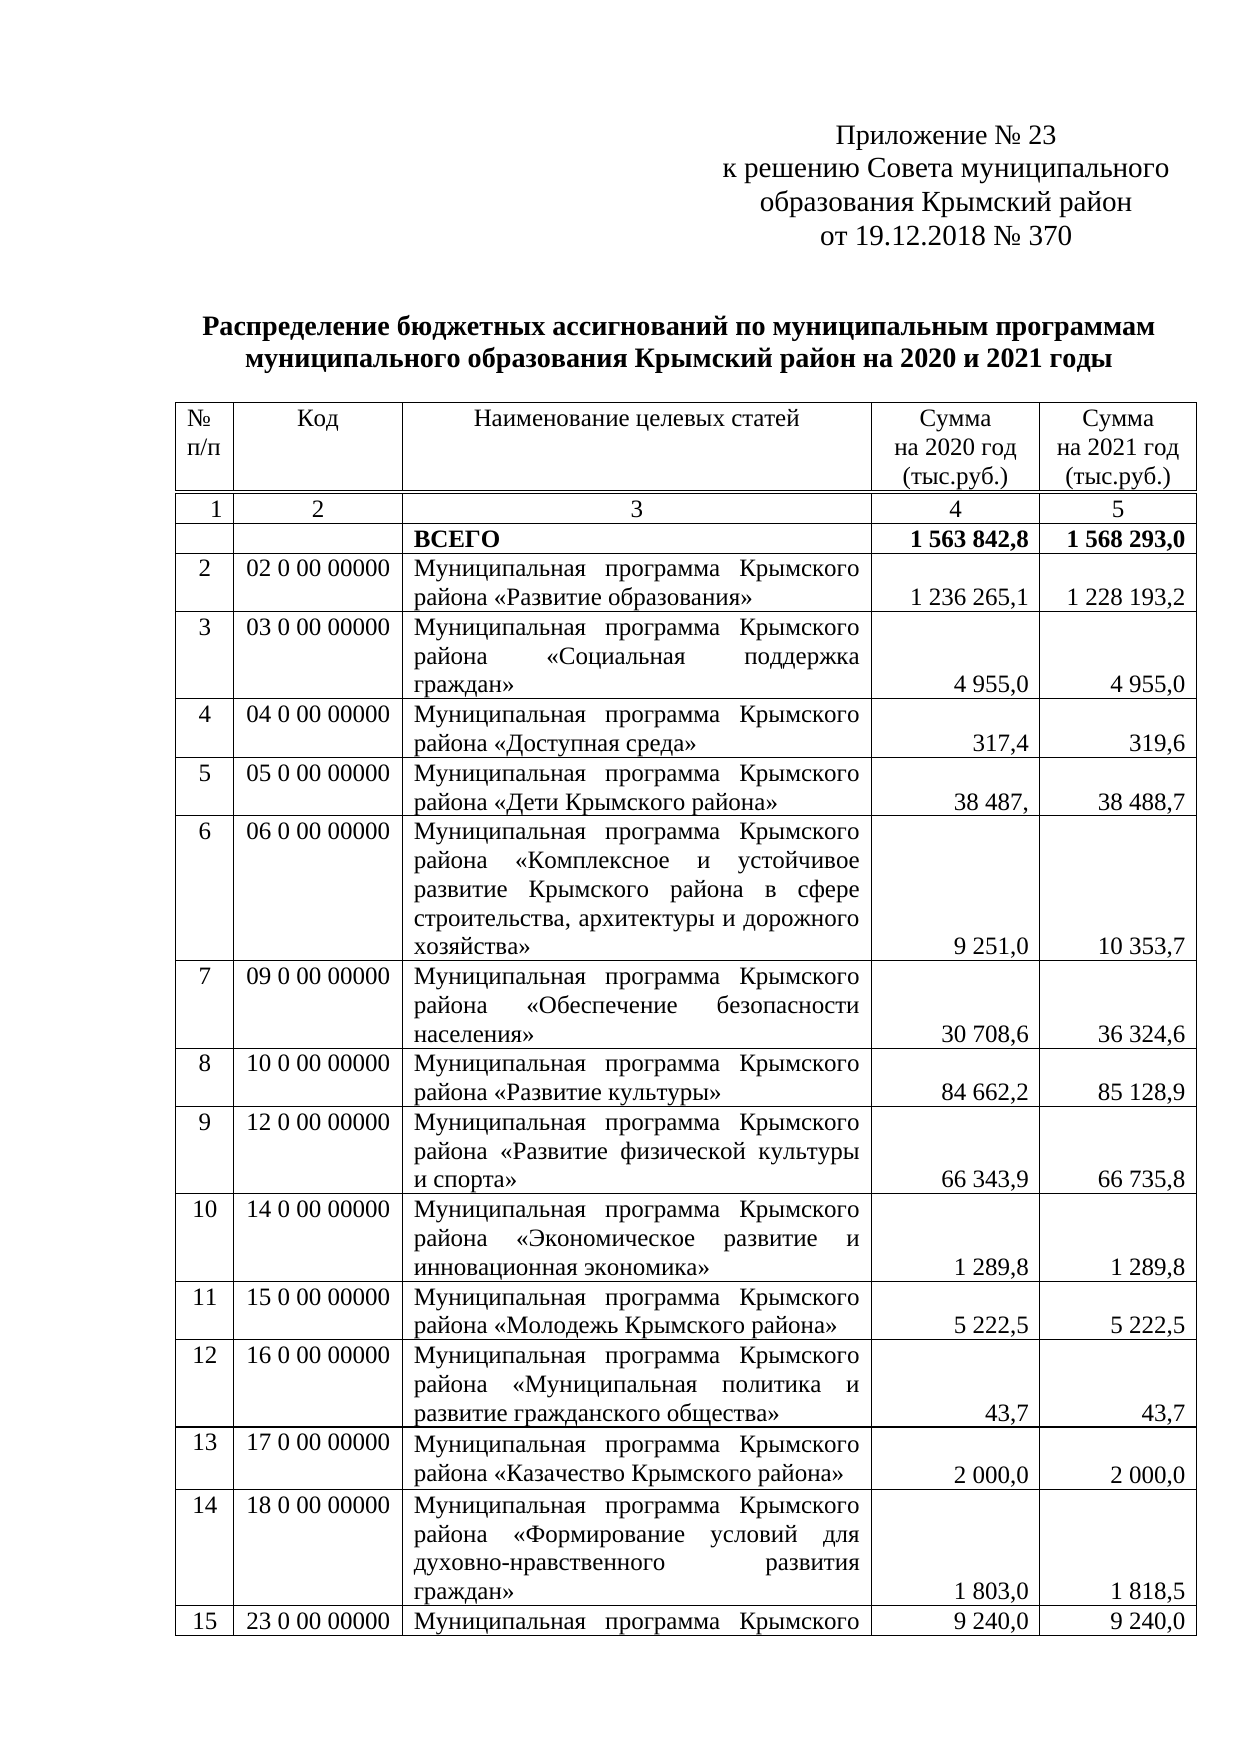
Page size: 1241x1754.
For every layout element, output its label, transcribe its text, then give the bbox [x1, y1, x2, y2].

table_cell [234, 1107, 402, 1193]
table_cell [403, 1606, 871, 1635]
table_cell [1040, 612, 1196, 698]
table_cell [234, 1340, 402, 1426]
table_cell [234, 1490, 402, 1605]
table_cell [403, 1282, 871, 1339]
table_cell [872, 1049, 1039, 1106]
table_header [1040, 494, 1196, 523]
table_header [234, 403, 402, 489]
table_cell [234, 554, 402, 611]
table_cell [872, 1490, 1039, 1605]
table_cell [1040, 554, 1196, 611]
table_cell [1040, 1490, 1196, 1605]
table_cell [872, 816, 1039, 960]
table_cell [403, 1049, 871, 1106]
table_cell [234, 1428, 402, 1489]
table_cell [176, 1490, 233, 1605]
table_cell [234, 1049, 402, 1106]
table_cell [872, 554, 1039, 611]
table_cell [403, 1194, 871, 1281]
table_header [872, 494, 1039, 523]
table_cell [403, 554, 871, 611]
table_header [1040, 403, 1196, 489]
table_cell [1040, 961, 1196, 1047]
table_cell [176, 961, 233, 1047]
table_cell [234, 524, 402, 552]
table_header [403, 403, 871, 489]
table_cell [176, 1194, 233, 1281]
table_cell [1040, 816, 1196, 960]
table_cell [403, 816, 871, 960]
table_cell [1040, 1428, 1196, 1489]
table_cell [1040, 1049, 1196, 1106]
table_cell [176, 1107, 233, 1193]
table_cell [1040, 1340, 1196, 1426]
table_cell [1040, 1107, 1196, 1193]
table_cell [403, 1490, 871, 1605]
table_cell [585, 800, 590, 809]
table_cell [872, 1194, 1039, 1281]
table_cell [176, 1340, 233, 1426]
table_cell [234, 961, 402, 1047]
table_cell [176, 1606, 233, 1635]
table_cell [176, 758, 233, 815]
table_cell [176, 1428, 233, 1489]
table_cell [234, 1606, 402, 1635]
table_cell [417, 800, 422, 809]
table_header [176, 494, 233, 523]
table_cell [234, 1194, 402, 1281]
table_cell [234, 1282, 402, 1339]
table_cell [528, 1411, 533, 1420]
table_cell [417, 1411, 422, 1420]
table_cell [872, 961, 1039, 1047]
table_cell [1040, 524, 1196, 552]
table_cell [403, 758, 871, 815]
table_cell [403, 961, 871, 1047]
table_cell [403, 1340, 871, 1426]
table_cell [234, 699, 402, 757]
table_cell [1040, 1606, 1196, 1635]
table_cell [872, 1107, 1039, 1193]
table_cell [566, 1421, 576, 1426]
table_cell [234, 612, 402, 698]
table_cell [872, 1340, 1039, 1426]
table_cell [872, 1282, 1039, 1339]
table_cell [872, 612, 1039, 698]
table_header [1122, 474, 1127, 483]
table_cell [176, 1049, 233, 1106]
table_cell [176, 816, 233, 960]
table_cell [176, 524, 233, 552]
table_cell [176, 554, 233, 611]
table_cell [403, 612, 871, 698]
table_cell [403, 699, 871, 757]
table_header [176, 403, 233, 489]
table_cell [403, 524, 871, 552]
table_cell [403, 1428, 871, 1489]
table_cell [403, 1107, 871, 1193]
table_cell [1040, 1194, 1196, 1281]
text Распределение бюджетных ассигнований по муниципальным программам муниципального образования Крымский район на 2020 и 2021 годы [177, 309, 1181, 373]
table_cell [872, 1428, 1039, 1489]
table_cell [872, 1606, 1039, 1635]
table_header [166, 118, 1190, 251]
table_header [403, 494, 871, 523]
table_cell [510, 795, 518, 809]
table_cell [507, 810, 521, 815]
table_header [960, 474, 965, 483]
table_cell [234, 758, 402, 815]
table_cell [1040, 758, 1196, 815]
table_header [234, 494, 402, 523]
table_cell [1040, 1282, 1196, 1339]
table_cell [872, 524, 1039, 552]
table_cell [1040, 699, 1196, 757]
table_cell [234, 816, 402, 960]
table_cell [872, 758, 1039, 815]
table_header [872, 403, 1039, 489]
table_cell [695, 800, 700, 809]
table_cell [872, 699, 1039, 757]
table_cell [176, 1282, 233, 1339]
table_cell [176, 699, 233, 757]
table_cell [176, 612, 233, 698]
